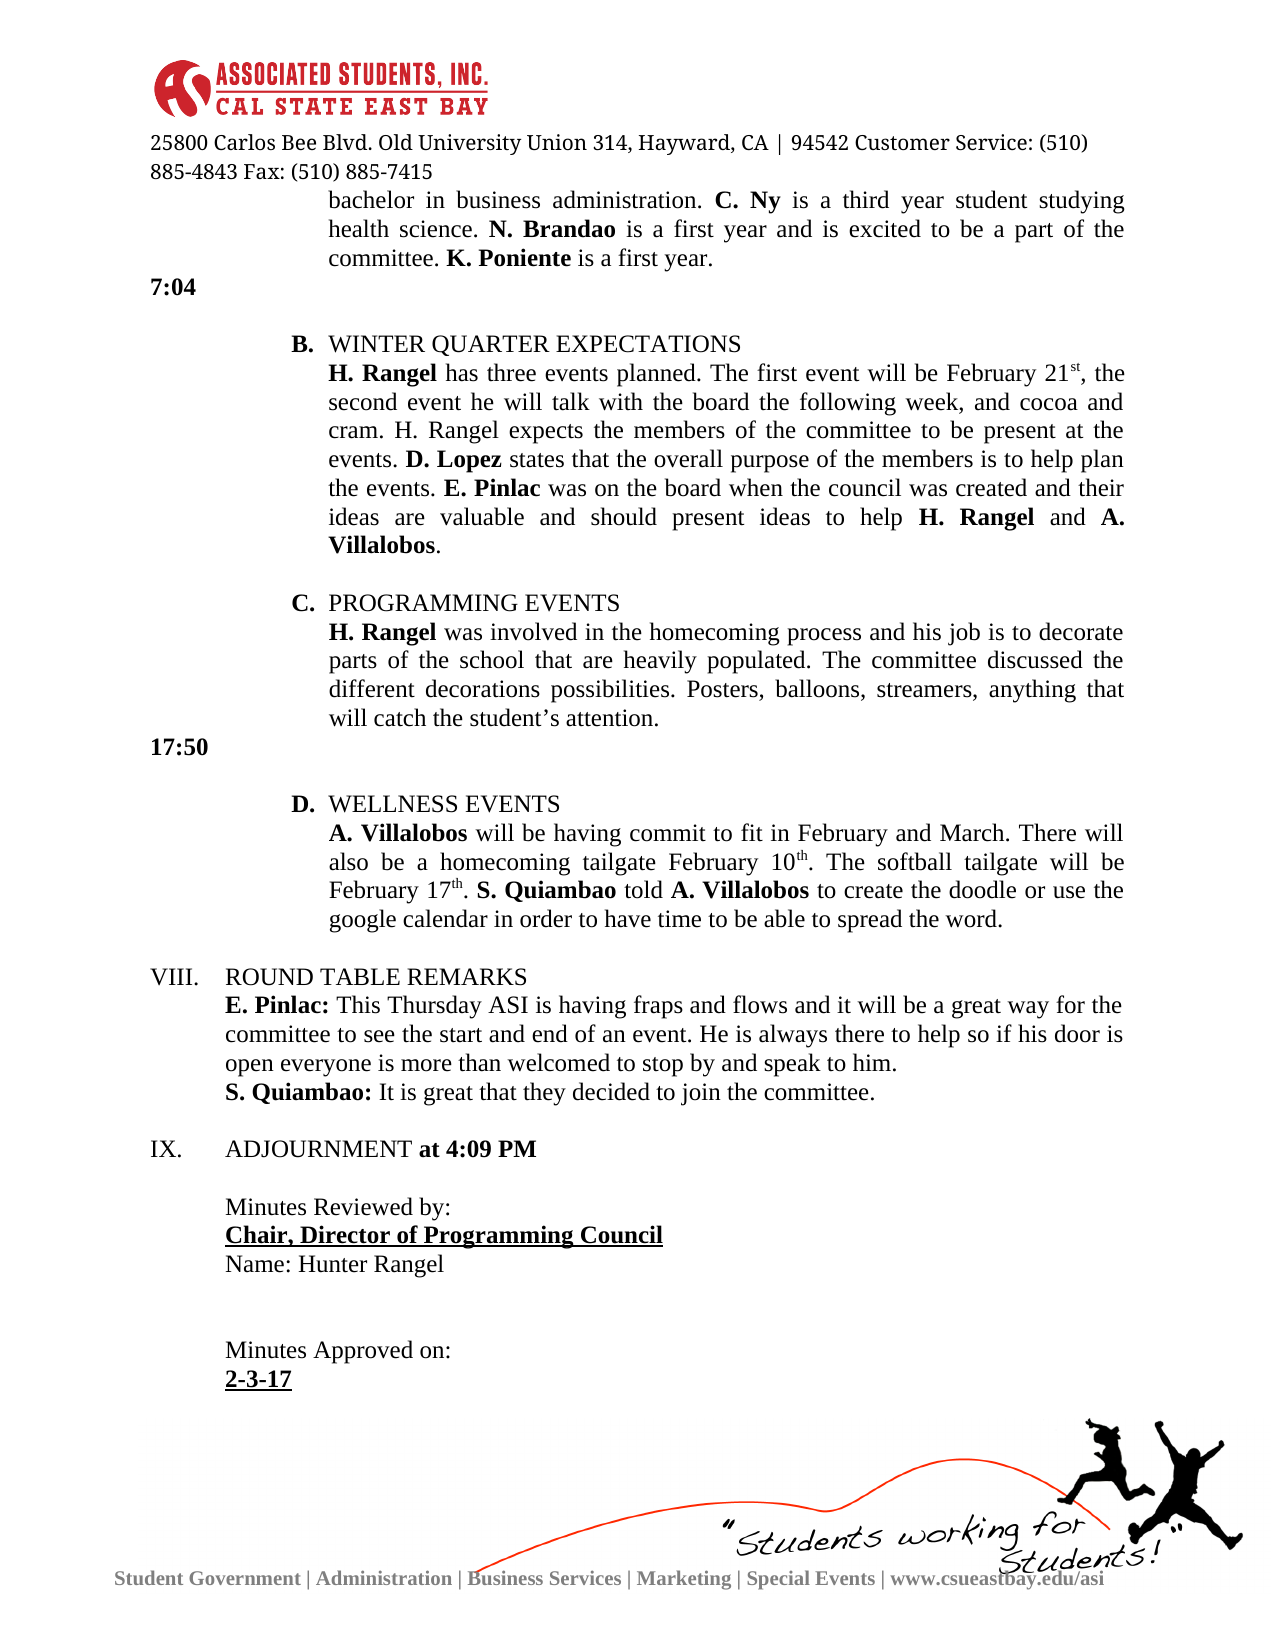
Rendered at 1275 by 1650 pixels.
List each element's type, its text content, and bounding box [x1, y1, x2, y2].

list ADJOURNMENT at 4:09 PM [150, 1134, 1125, 1163]
list E. Pinlac: This Thursday ASI is having fraps and flows and it will be a great way for the committee to see the start and end of an event. He is always there to help so if his door is open everyone is more than welcomed to stop by and speak to him. [225, 990, 1125, 1077]
text Name: Hunter Rangel [225, 1249, 1125, 1278]
list WINTER QUARTER EXPECTATIONS [291, 329, 1125, 358]
text Chair, Director of Programming Council [225, 1220, 1125, 1249]
text Minutes Approved on: [225, 1335, 1125, 1364]
list H. Rangel was involved in the homecoming process and his job is to decorate parts of the school that are heavily populated. The committee discussed the different decorations possibilities. Posters, balloons, streamers, anything that will catch the student’s attention. [328, 617, 1125, 732]
text 17:50 [150, 732, 1125, 760]
picture [138, 1418, 1272, 1594]
list WELLNESS EVENTS [291, 789, 1125, 818]
list PROGRAMMING EVENTS [291, 588, 1125, 617]
text Minutes Reviewed by: [225, 1192, 1125, 1220]
list A. Villalobos will be having commit to fit in February and March. There will also be a homecoming tailgate February 10th. The softball tailgate will be February 17th. S. Quiambao told A. Villalobos to create the doodle or use the google calendar in order to have time to be able to spread the word. [328, 818, 1125, 933]
text H. Rangel has three events planned. The first event will be February 21st, the second event he will talk with the board the following week, and cocoa and cram. H. Rangel expects the members of the committee to be present at the events. D. Lopez states that the overall purpose of the members is to help plan the events. E. Pinlac was on the board when the council was created and their ideas are valuable and should present ideas to help H. Rangel and A. Villalobos. [328, 358, 1125, 559]
list ROUND TABLE REMARKS [150, 962, 1125, 990]
text 2-3-17 [225, 1364, 1125, 1393]
picture [154, 60, 488, 117]
text 7:04 [150, 272, 1125, 300]
list S. Quiambao: It is great that they decided to join the committee. [225, 1077, 1125, 1105]
